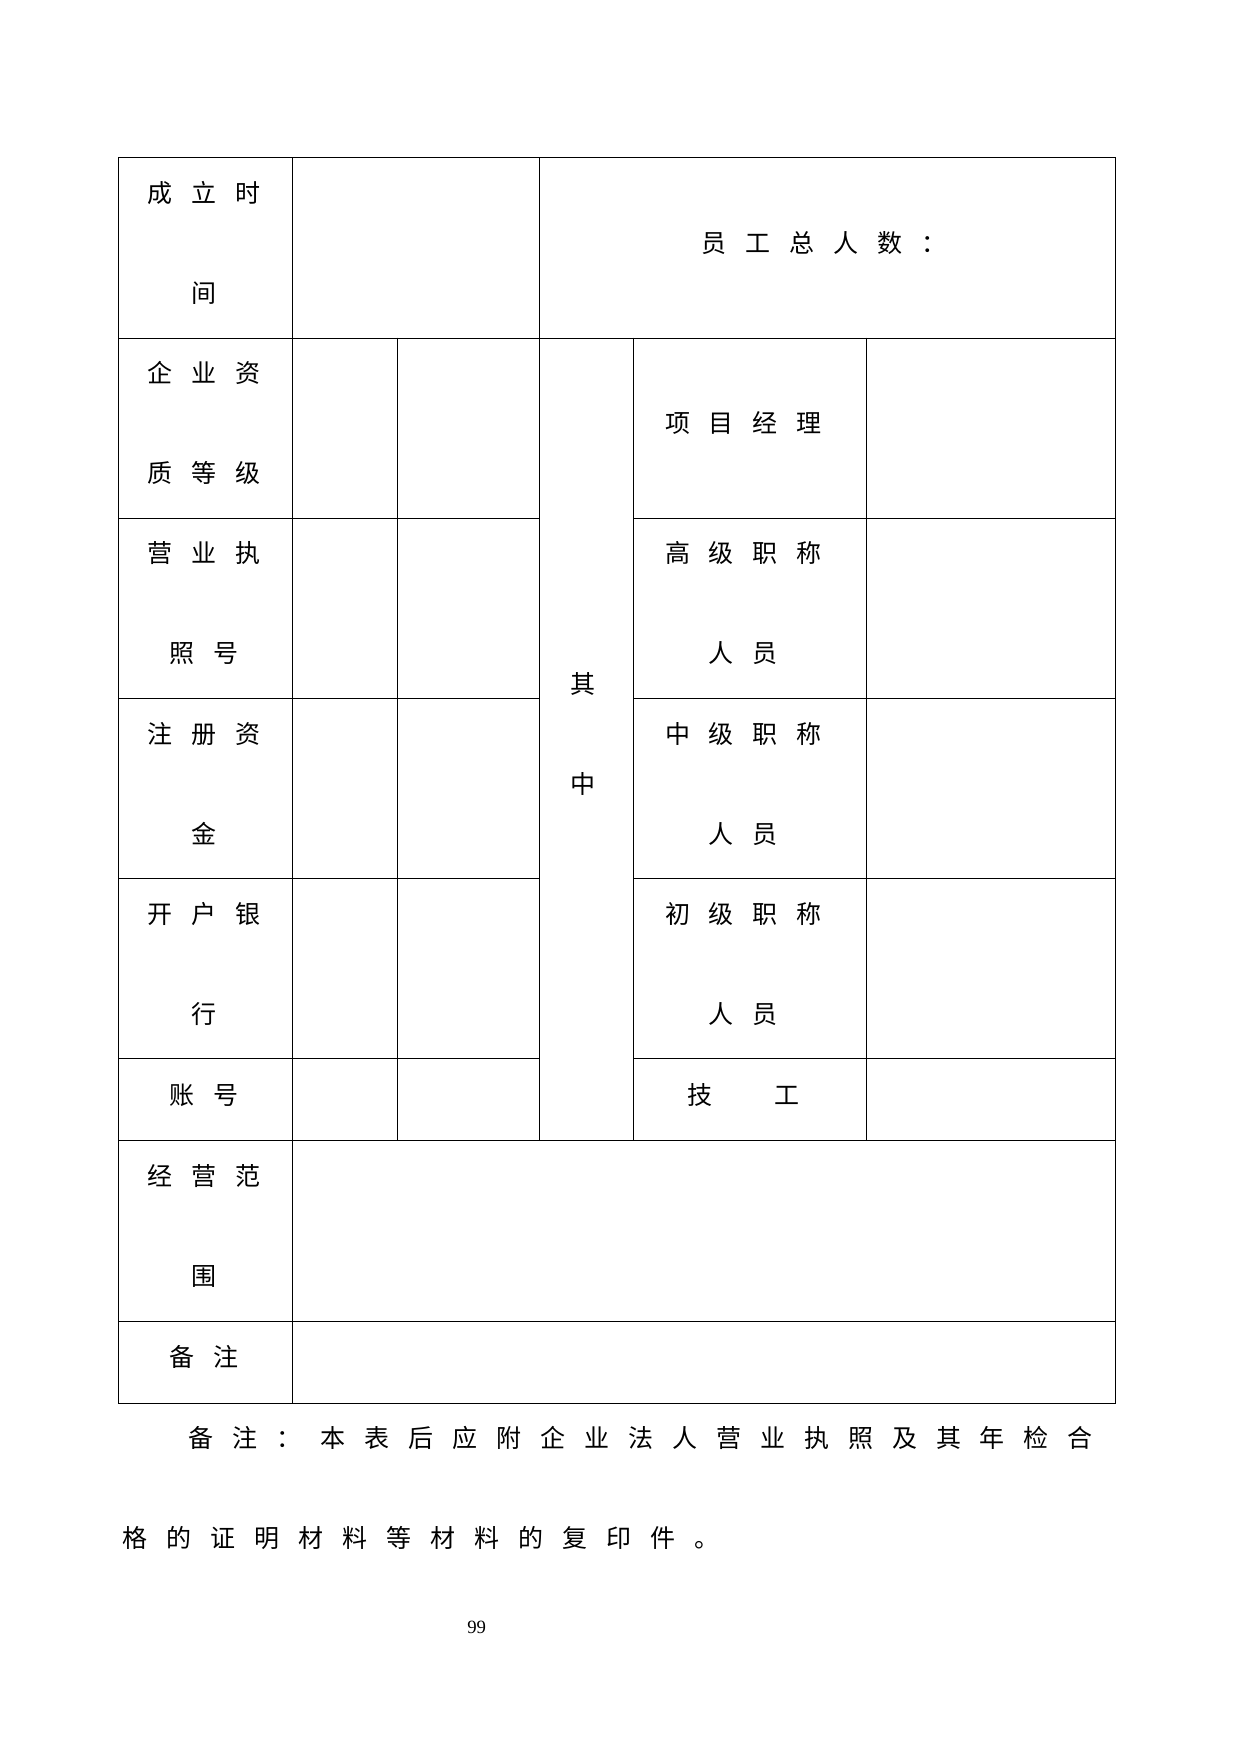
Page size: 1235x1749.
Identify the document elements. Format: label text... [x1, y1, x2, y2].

table_cell [293, 158, 539, 337]
table_cell 企业资质等级 [119, 339, 292, 518]
table_cell [867, 339, 1115, 518]
table_cell 员工总人数： [540, 158, 1115, 337]
table_cell 中级职称人员 [634, 699, 866, 878]
table_cell [398, 339, 539, 518]
table_cell [867, 1059, 1115, 1140]
table_cell 注册资金 [119, 699, 292, 878]
table_cell [293, 699, 397, 878]
table_cell 营业执照号 [119, 519, 292, 698]
table_cell 初级职称人员 [634, 879, 866, 1058]
table_cell [398, 879, 539, 1058]
table_cell [293, 1141, 1115, 1321]
table_cell 其中 [540, 339, 633, 1140]
table_cell [867, 699, 1115, 878]
table_cell 成立时间 [119, 158, 292, 337]
table_cell [398, 699, 539, 878]
text 备注：本表后应附企业法人营业执照及其年检合格的证明材料等材料的复印件。 [123, 1404, 1112, 1570]
table_cell [867, 519, 1115, 698]
table_cell [293, 1322, 1115, 1402]
table_cell [293, 1059, 397, 1140]
table_cell 备注 [119, 1322, 292, 1402]
table_cell 高级职称人员 [634, 519, 866, 698]
table_cell [293, 519, 397, 698]
table_cell 技 工 [634, 1059, 866, 1140]
table_cell [293, 339, 397, 518]
table_cell [867, 879, 1115, 1058]
table_cell 账号 [119, 1059, 292, 1140]
table_cell [398, 1059, 539, 1140]
table_cell 经营范围 [119, 1141, 292, 1321]
table_cell [398, 519, 539, 698]
table_cell 开户银行 [119, 879, 292, 1058]
table_cell 项目经理 [634, 339, 866, 518]
table_cell [293, 879, 397, 1058]
